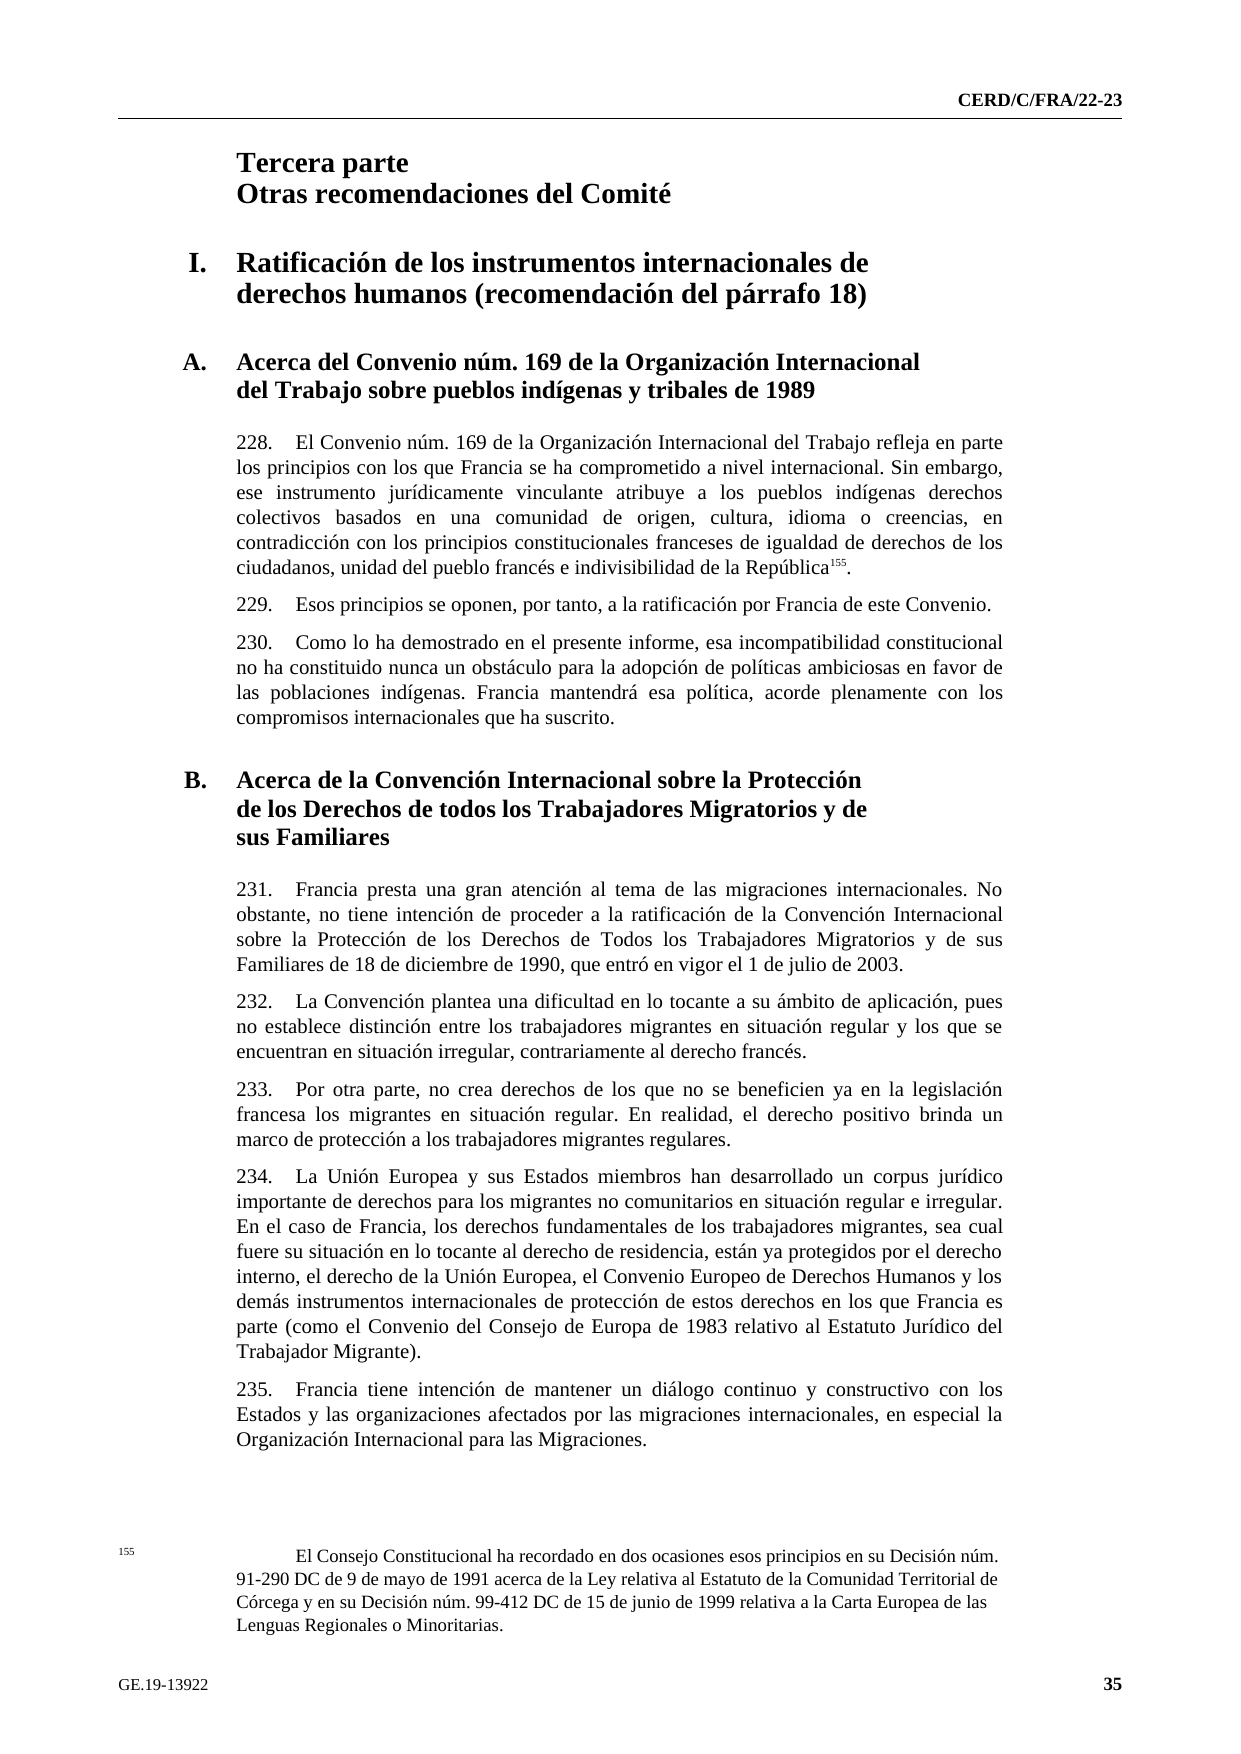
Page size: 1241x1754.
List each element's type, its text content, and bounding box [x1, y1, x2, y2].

text B. Acerca de la Convención Internacional sobre la Protección de los Derechos de todos los Trabajadores Migratorios y de sus Familiares [118, 766, 1004, 851]
text 231. Francia presta una gran atención al tema de las migraciones internacionales. No obstante, no tiene intención de proceder a la ratificación de la Convención Internacional sobre la Protección de los Derechos de Todos los Trabajadores Migratorios y de sus Familiares de 18 de diciembre de 1990, que entró en vigor el 1 de julio de 2003. [236, 876, 1004, 976]
text Tercera parte Otras recomendaciones del Comité [118, 148, 1004, 210]
text I. Ratificación de los instrumentos internacionales de derechos humanos (recomendación del párrafo 18) [118, 248, 1004, 310]
text 232. La Convención plantea una dificultad en lo tocante a su ámbito de aplicación, pues no establece distinción entre los trabajadores migrantes en situación regular y los que se encuentran en situación irregular, contrariamente al derecho francés. [236, 988, 1004, 1063]
text 230. Como lo ha demostrado en el presente informe, esa incompatibilidad constitucional no ha constituido nunca un obstáculo para la adopción de políticas ambiciosas en favor de las poblaciones indígenas. Francia mantendrá esa política, acorde plenamente con los compromisos internacionales que ha suscrito. [236, 629, 1004, 729]
text 229. Esos principios se oponen, por tanto, a la ratificación por Francia de este Convenio. [236, 591, 1004, 616]
text 235. Francia tiene intención de mantener un diálogo continuo y constructivo con los Estados y las organizaciones afectados por las migraciones internacionales, en especial la Organización Internacional para las Migraciones. [236, 1376, 1004, 1451]
text 233. Por otra parte, no crea derechos de los que no se beneficien ya en la legislación francesa los migrantes en situación regular. En realidad, el derecho positivo brinda un marco de protección a los trabajadores migrantes regulares. [236, 1076, 1004, 1151]
text 228. El Convenio núm. 169 de la Organización Internacional del Trabajo refleja en parte los principios con los que Francia se ha comprometido a nivel internacional. Sin embargo, ese instrumento jurídicamente vinculante atribuye a los pueblos indígenas derechos colectivos basados en una comunidad de origen, cultura, idioma o creencias, en contradicción con los principios constitucionales franceses de igualdad de derechos de los ciudadanos, unidad del pueblo francés e indivisibilidad de la República. [236, 429, 1004, 579]
text 234. La Unión Europea y sus Estados miembros han desarrollado un corpus jurídico importante de derechos para los migrantes no comunitarios en situación regular e irregular. En el caso de Francia, los derechos fundamentales de los trabajadores migrantes, sea cual fuere su situación en lo tocante al derecho de residencia, están ya protegidos por el derecho interno, el derecho de la Unión Europea, el Convenio Europeo de Derechos Humanos y los demás instrumentos internacionales de protección de estos derechos en los que Francia es parte (como el Convenio del Consejo de Europa de 1983 relativo al Estatuto Jurídico del Trabajador Migrante). [236, 1163, 1004, 1363]
text A. Acerca del Convenio núm. 169 de la Organización Internacional del Trabajo sobre pueblos indígenas y tribales de 1989 [118, 348, 1004, 404]
